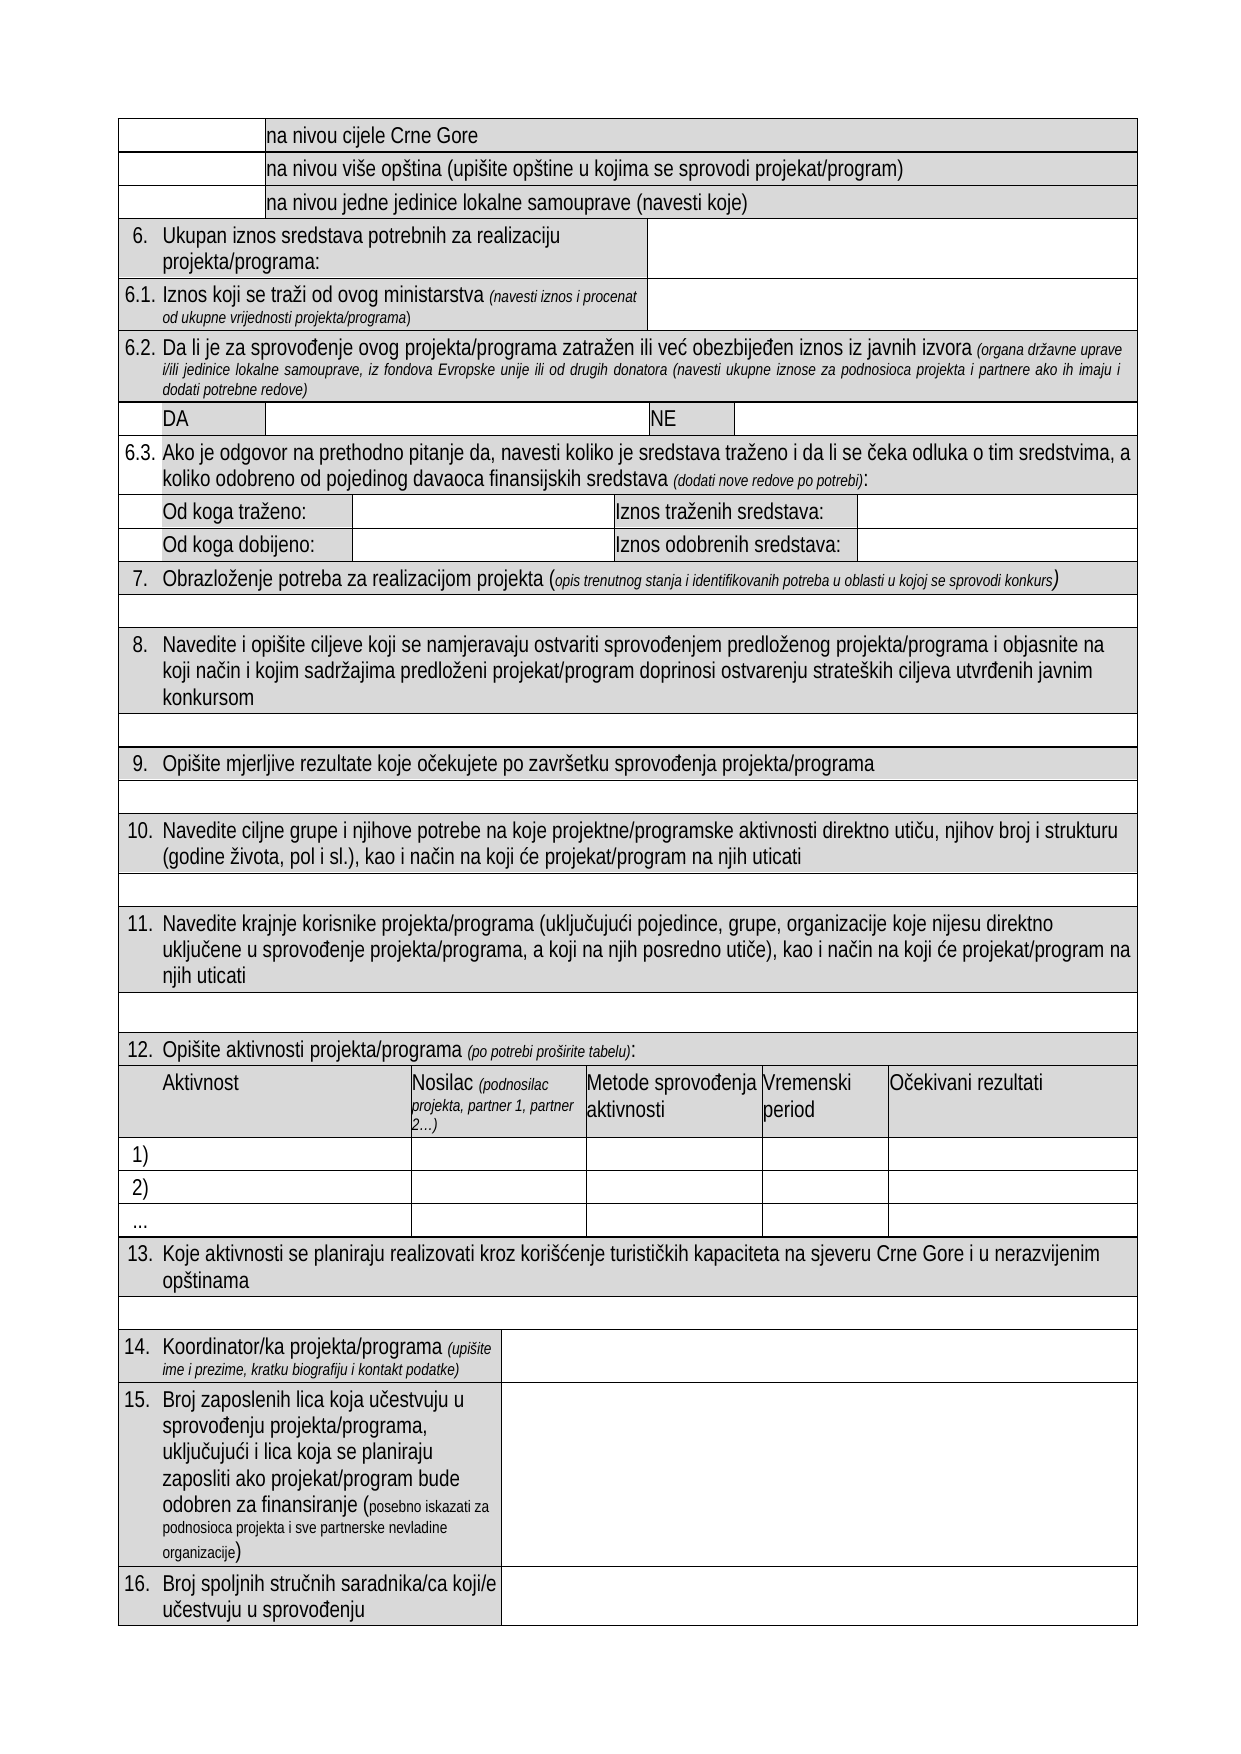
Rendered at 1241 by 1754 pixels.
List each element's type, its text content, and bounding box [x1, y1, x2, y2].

table_cell Iznos koji se traži od ovog ministarstva (navesti iznos i procenat od ukupne vrijednosti projekta/programa) [162, 279, 647, 330]
table_cell 12. [119, 1033, 162, 1065]
table_cell [162, 1171, 411, 1203]
table_cell [587, 1138, 762, 1170]
table_cell Ukupan iznos sredstava potrebnih za realizaciju projekta/programa: [162, 219, 647, 277]
table_cell Iznos odobrenih sredstava: [615, 529, 857, 561]
table_cell [162, 1138, 411, 1170]
table_cell 10. [119, 814, 162, 872]
table_cell 15. [119, 1383, 162, 1566]
table_cell 13. [119, 1238, 162, 1296]
table_cell [119, 186, 162, 218]
table_cell [119, 119, 162, 151]
table_cell Navedite ciljne grupe i njihove potrebe na koje projektne/programske aktivnosti direktno utiču, njihov broj i strukturu (godine života, pol i sl.), kao i način na koji će projekat/program na njih uticati [162, 814, 1137, 872]
table_cell 6. [119, 219, 162, 277]
table_cell na nivou više opština (upišite opštine u kojima se sprovodi projekat/program) [266, 153, 1137, 185]
table_cell [353, 529, 614, 561]
table_cell [119, 1297, 1137, 1329]
table_cell Nosilac (podnosilac projekta, partner 1, partner 2…) [412, 1066, 586, 1137]
table_cell [119, 595, 1137, 627]
table_cell Navedite krajnje korisnike projekta/programa (uključujući pojedince, grupe, organizacije koje nijesu direktno uključene u sprovođenje projekta/programa, a koji na njih posredno utiče), kao i način na koji će projekat/program na njih uticati [162, 907, 1137, 992]
table_cell Od koga dobijeno: [162, 529, 352, 561]
table_cell Koje aktivnosti se planiraju realizovati kroz korišćenje turističkih kapaciteta na sjeveru Crne Gore i u nerazvijenim opštinama [162, 1238, 1137, 1296]
table_cell DA [162, 403, 265, 435]
table_cell [889, 1204, 1137, 1236]
table_cell [119, 1066, 162, 1137]
table_cell [648, 279, 1137, 330]
table_cell 8. [119, 628, 162, 713]
table_cell Od koga traženo: [162, 495, 352, 527]
table_cell na nivou jedne jedinice lokalne samouprave (navesti koje) [266, 186, 1137, 218]
table_cell Navedite i opišite ciljeve koji se namjeravaju ostvariti sprovođenjem predloženog projekta/programa i objasnite na koji način i kojim sadržajima predloženi projekat/program doprinosi ostvarenju strateških ciljeva utvrđenih javnim konkursom [162, 628, 1137, 713]
table_cell [889, 1171, 1137, 1203]
table_cell [858, 495, 1137, 527]
table_cell 2) [119, 1171, 162, 1203]
table_cell Opišite aktivnosti projekta/programa (po potrebi proširite tabelu): [162, 1033, 1137, 1065]
table_cell Iznos traženih sredstava: [615, 495, 857, 527]
table_cell [119, 781, 1137, 813]
table_cell 11. [119, 907, 162, 992]
table_cell [502, 1330, 1137, 1382]
table_cell [119, 529, 162, 561]
table_cell Obrazloženje potreba za realizacijom projekta (opis trenutnog stanja i identifikovanih potreba u oblasti u kojoj se sprovodi konkurs) [162, 562, 1137, 594]
table_cell [162, 119, 265, 151]
table_cell [502, 1567, 1137, 1625]
table_cell [266, 403, 649, 435]
table_cell [162, 153, 265, 185]
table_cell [162, 1567, 501, 1625]
table_cell na nivou cijele Crne Gore [266, 119, 1137, 151]
table_cell [763, 1171, 888, 1203]
table_cell NE [650, 403, 734, 435]
table_cell Broj zaposlenih lica koja učestvuju u sprovođenju projekta/programa, uključujući i lica koja se planiraju zaposliti ako projekat/program bude odobren za finansiranje (posebno iskazati za podnosioca projekta i sve partnerske nevladine organizacije) [162, 1383, 501, 1566]
table_cell Aktivnost [162, 1066, 411, 1137]
table_cell [119, 714, 1137, 746]
table_cell [119, 874, 1137, 906]
table_cell Očekivani rezultati [889, 1066, 1137, 1137]
table_cell 6.3. [119, 436, 162, 494]
table_cell 14. [119, 1330, 162, 1382]
table_cell 7. [119, 562, 162, 594]
table_cell [648, 219, 1137, 277]
table_cell [412, 1204, 586, 1236]
table_cell [412, 1138, 586, 1170]
table_cell 16. [119, 1567, 162, 1625]
table_cell [502, 1383, 1137, 1566]
table_cell [162, 186, 265, 218]
table_cell 6.2. [119, 331, 162, 401]
table_cell ... [119, 1204, 162, 1236]
table_cell 6.1. [119, 279, 162, 330]
table_cell Koordinator/ka projekta/programa (upišite ime i prezime, kratku biografiju i kontakt podatke) [162, 1330, 501, 1382]
table_cell Vremenski period [763, 1066, 888, 1137]
table_cell [353, 495, 614, 527]
table_cell 9. [119, 748, 162, 779]
table_cell [412, 1171, 586, 1203]
table_cell [119, 993, 1137, 1032]
table_cell [763, 1204, 888, 1236]
table_cell [763, 1138, 888, 1170]
table_cell [119, 153, 162, 185]
table_cell Metode sprovođenja aktivnosti [587, 1066, 762, 1137]
table_cell [119, 403, 162, 435]
table_cell [858, 529, 1137, 561]
table_cell [587, 1204, 762, 1236]
table_cell [735, 403, 1137, 435]
table_cell [889, 1138, 1137, 1170]
table_cell Opišite mjerljive rezultate koje očekujete po završetku sprovođenja projekta/programa [162, 748, 1137, 779]
table_cell [162, 1204, 411, 1236]
table_cell [119, 495, 162, 527]
table_cell [587, 1171, 762, 1203]
table_cell 1) [119, 1138, 162, 1170]
table_cell Ako je odgovor na prethodno pitanje da, navesti koliko je sredstava traženo i da li se čeka odluka o tim sredstvima, a koliko odobreno od pojedinog davaoca finansijskih sredstava (dodati nove redove po potrebi): [162, 436, 1137, 494]
table_cell Da li je za sprovođenje ovog projekta/programa zatražen ili već obezbijeđen iznos iz javnih izvora (organa državne uprave i/ili jedinice lokalne samouprave, iz fondova Evropske unije ili od drugih donatora (navesti ukupne iznose za podnosioca projekta i partnere ako ih imaju i dodati potrebne redove) [162, 331, 1137, 401]
